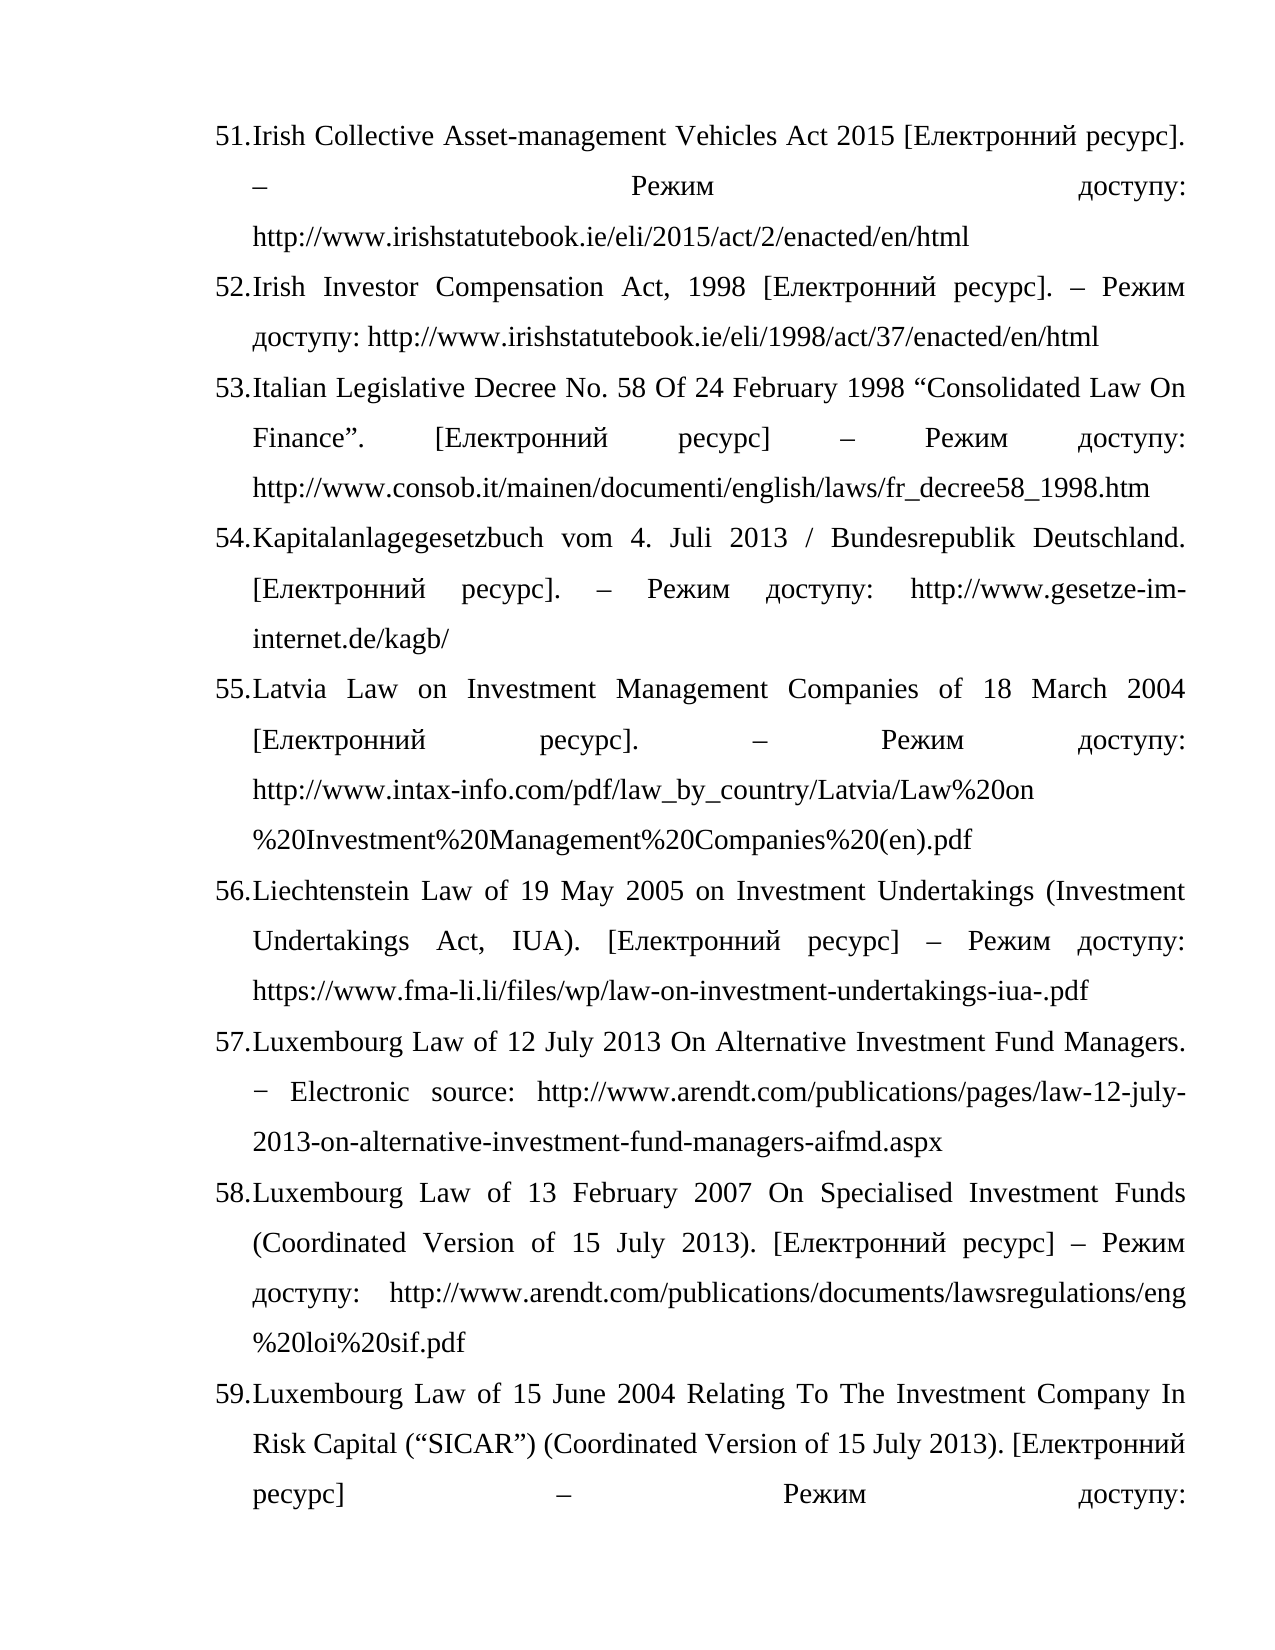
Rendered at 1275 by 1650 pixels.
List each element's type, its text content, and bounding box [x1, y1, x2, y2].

list Italian Legislative Decree No. 58 Of 24 February 1998 “Consolidated Law On Finance”. [Електронний ресурс] – Режим доступу: http://www.consob.it/mainen/documenti/english/laws/fr_decree58_1998.htm [215, 370, 1186, 504]
list Irish Collective Asset-management Vehicles Act 2015 [Електронний ресурс]. – Режим доступу: http://www.irishstatutebook.ie/eli/2015/act/2/enacted/en/html [215, 118, 1186, 252]
list Kapitalanlagegesetzbuch vom 4. Juli 2013 / Bundesrepublik Deutschland. [Електронний ресурс]. – Режим доступу: http://www.gesetze-im-internet.de/kagb/ [215, 521, 1186, 655]
list Luxembourg Law of 12 July 2013 On Alternative Investment Fund Managers. − Electronic source: http://www.arendt.com/publications/pages/law-12-july-2013-on-alternative-investment-fund-managers-aifmd.aspx [215, 1024, 1186, 1158]
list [215, 1376, 1186, 1510]
list Luxembourg Law of 13 February 2007 On Specialised Investment Funds (Coordinated Version of 15 July 2013). [Електронний ресурс] – Режим доступу: http://www.arendt.com/publications/documents/lawsregulations/eng%20loi%20sif.pdf [215, 1175, 1186, 1359]
list Irish Investor Compensation Act, 1998 [Електронний ресурс]. – Режим доступу: http://www.irishstatutebook.ie/eli/1998/act/37/enacted/en/html [215, 269, 1186, 353]
list Liechtenstein Law of 19 May 2005 on Investment Undertakings (Investment Undertakings Act, IUA). [Електронний ресурс] – Режим доступу: https://www.fma-li.li/files/wp/law-on-investment-undertakings-iua-.pdf [215, 873, 1186, 1007]
list Latvia Law on Investment Management Companies of 18 March 2004 [Електронний ресурс]. – Режим доступу: http://www.intax-info.com/pdf/law_by_country/Latvia/Law%20on%20Investment%20Management%20Companies%20(en).pdf [215, 672, 1186, 856]
